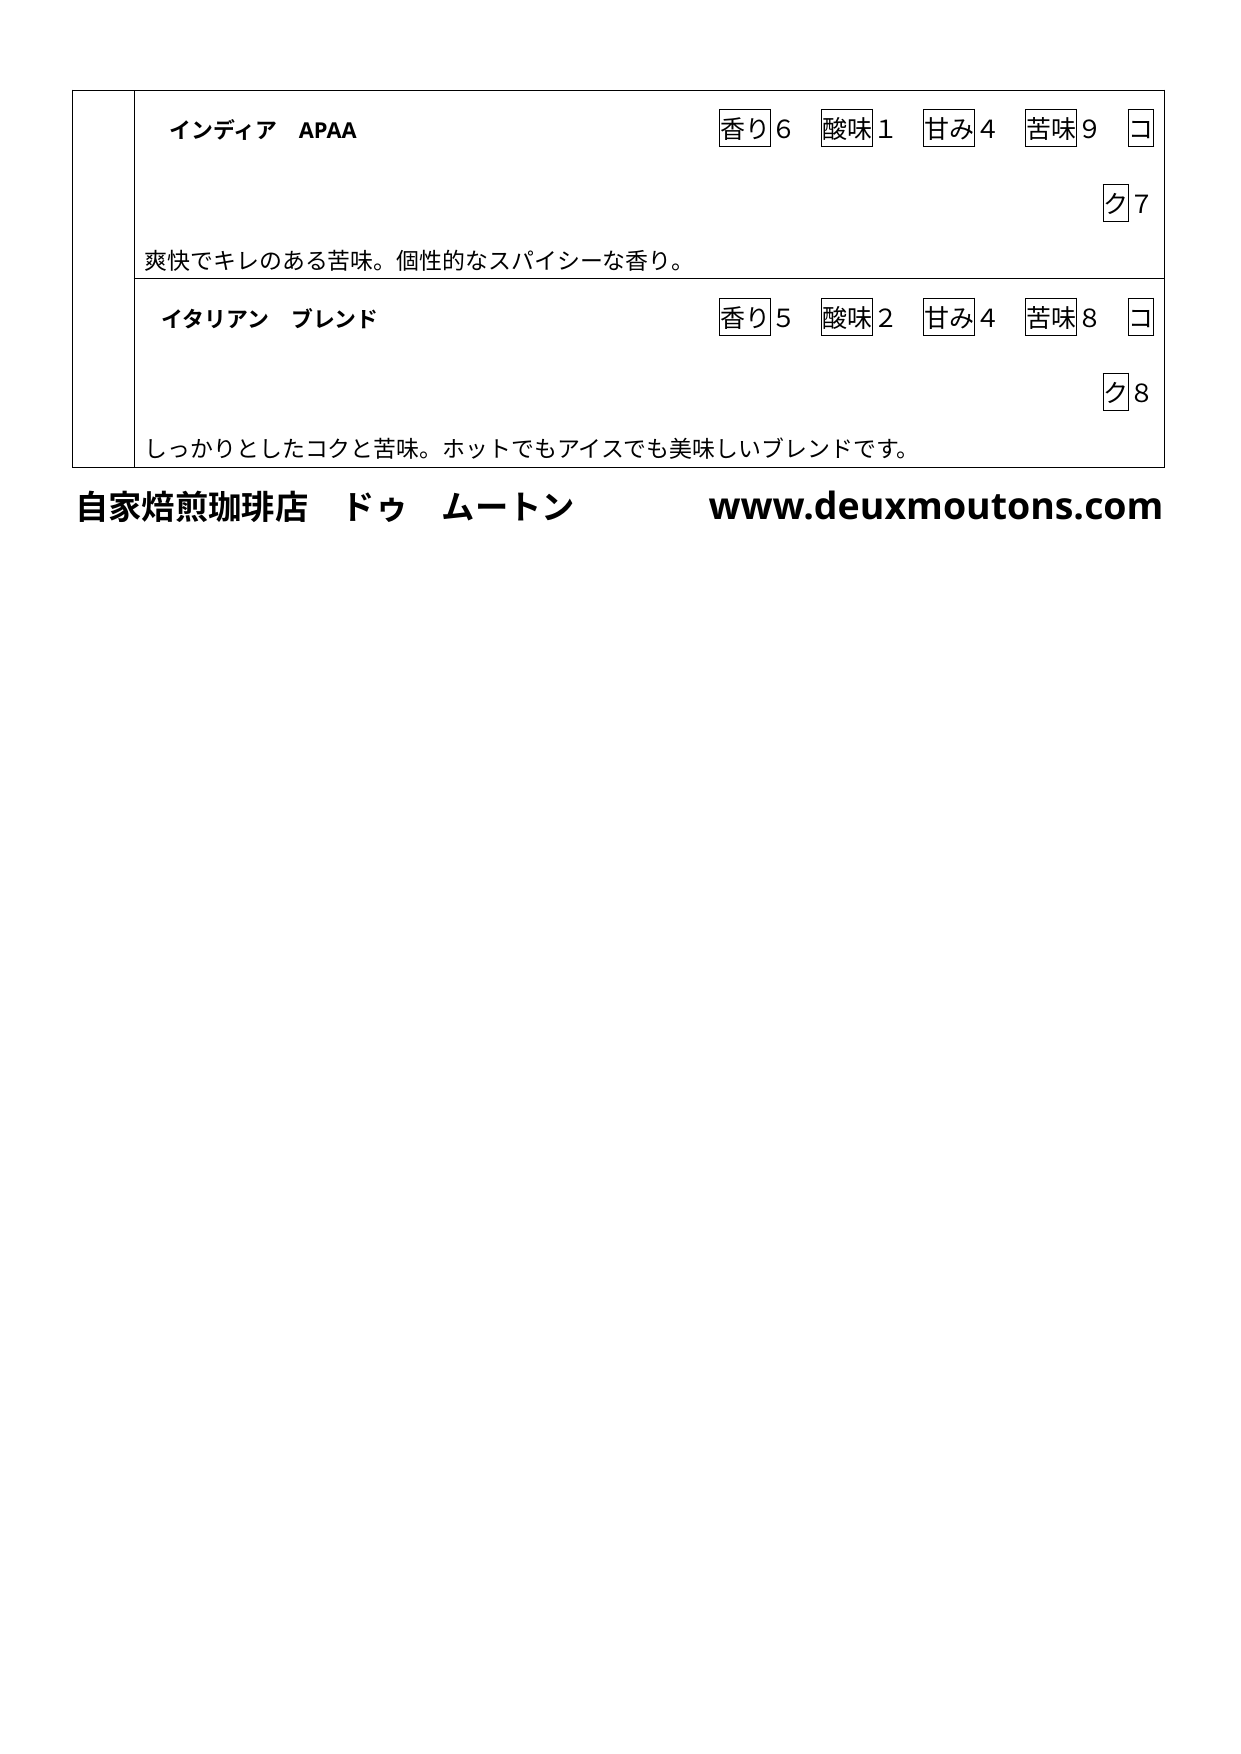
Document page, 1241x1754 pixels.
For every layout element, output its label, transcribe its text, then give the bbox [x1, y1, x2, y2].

table_cell イタリアン ブレンド 香り５ 酸味２ 甘み４ 苦味８ コク８ しっかりとしたコクと苦味。ホットでもアイスでも美味しいブレンドです。 [135, 279, 1164, 467]
text 自家焙煎珈琲店 ドゥ ムートン www.deuxmoutons.com [75, 468, 1165, 543]
table_cell インディア APAA 香り６ 酸味１ 甘み４ 苦味９ コク７ 爽快でキレのある苦味。個性的なスパイシーな香り。 [135, 91, 1164, 278]
